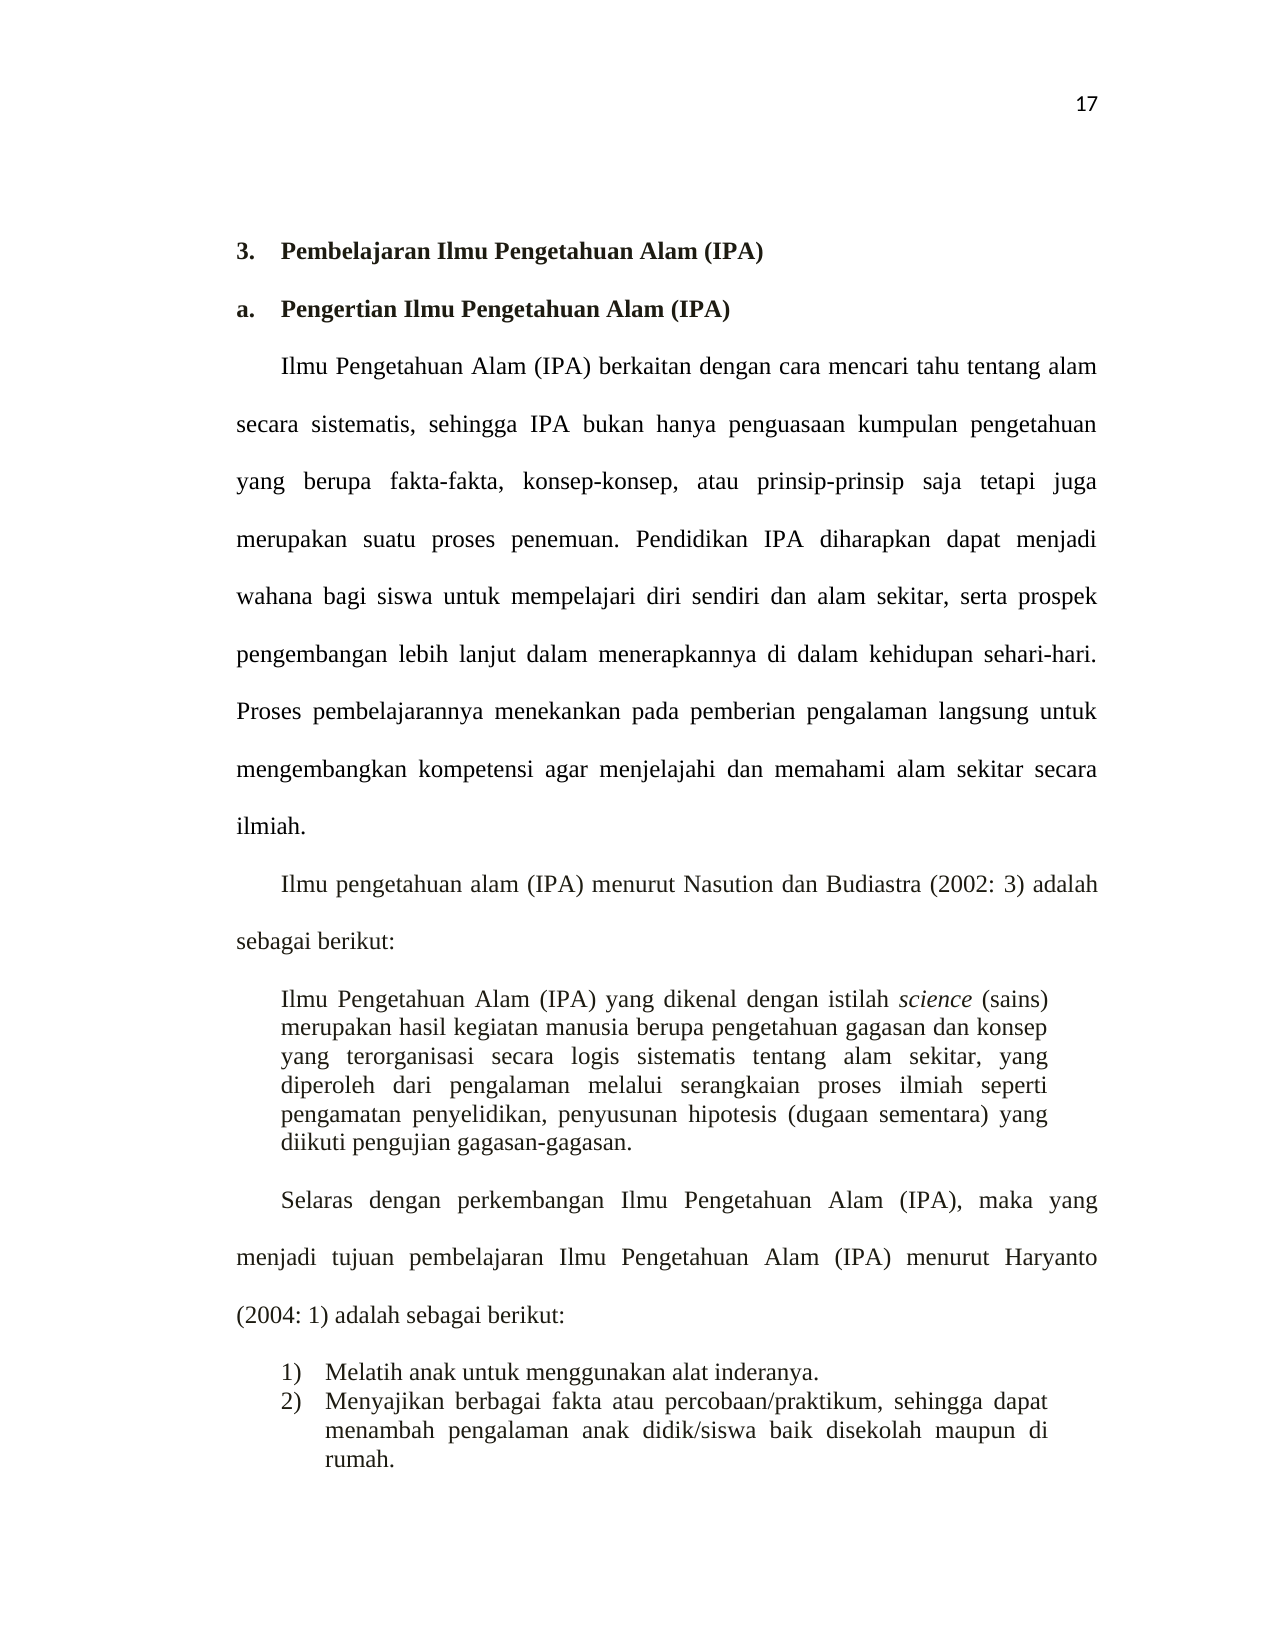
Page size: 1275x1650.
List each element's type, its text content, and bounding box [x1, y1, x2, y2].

list Melatih anak untuk menggunakan alat inderanya. [281, 1357, 1098, 1386]
list Ilmu pengetahuan alam (IPA) menurut Nasution dan Budiastra (2002: 3) adalah sebagai berikut: [236, 869, 1098, 955]
list Pembelajaran Ilmu Pengetahuan Alam (IPA) [236, 236, 1098, 265]
list Pengertian Ilmu Pengetahuan Alam (IPA) [236, 294, 1098, 322]
list Selaras dengan perkembangan Ilmu Pengetahuan Alam (IPA), maka yang menjadi tujuan pembelajaran Ilmu Pengetahuan Alam (IPA) menurut Haryanto (2004: 1) adalah sebagai berikut: [236, 1185, 1098, 1329]
list Menyajikan berbagai fakta atau percobaan/praktikum, sehingga dapat menambah pengalaman anak didik/siswa baik disekolah maupun di rumah. [281, 1386, 1048, 1472]
list Ilmu Pengetahuan Alam (IPA) berkaitan dengan cara mencari tahu tentang alam secara sistematis, sehingga IPA bukan hanya penguasaan kumpulan pengetahuan yang berupa fakta-fakta, konsep-konsep, atau prinsip-prinsip saja tetapi juga merupakan suatu proses penemuan. Pendidikan IPA diharapkan dapat menjadi wahana bagi siswa untuk mempelajari diri sendiri dan alam sekitar, serta prospek pengembangan lebih lanjut dalam menerapkannya di dalam kehidupan sehari-hari. Proses pembelajarannya menekankan pada pemberian pengalaman langsung untuk mengembangkan kompetensi agar menjelajahi dan memahami alam sekitar secara ilmiah. [236, 351, 1098, 840]
list Ilmu Pengetahuan Alam (IPA) yang dikenal dengan istilah science (sains) merupakan hasil kegiatan manusia berupa pengetahuan gagasan dan konsep yang terorganisasi secara logis sistematis tentang alam sekitar, yang diperoleh dari pengalaman melalui serangkaian proses ilmiah seperti pengamatan penyelidikan, penyusunan hipotesis (dugaan sementara) yang diikuti pengujian gagasan-gagasan. [281, 984, 1048, 1156]
